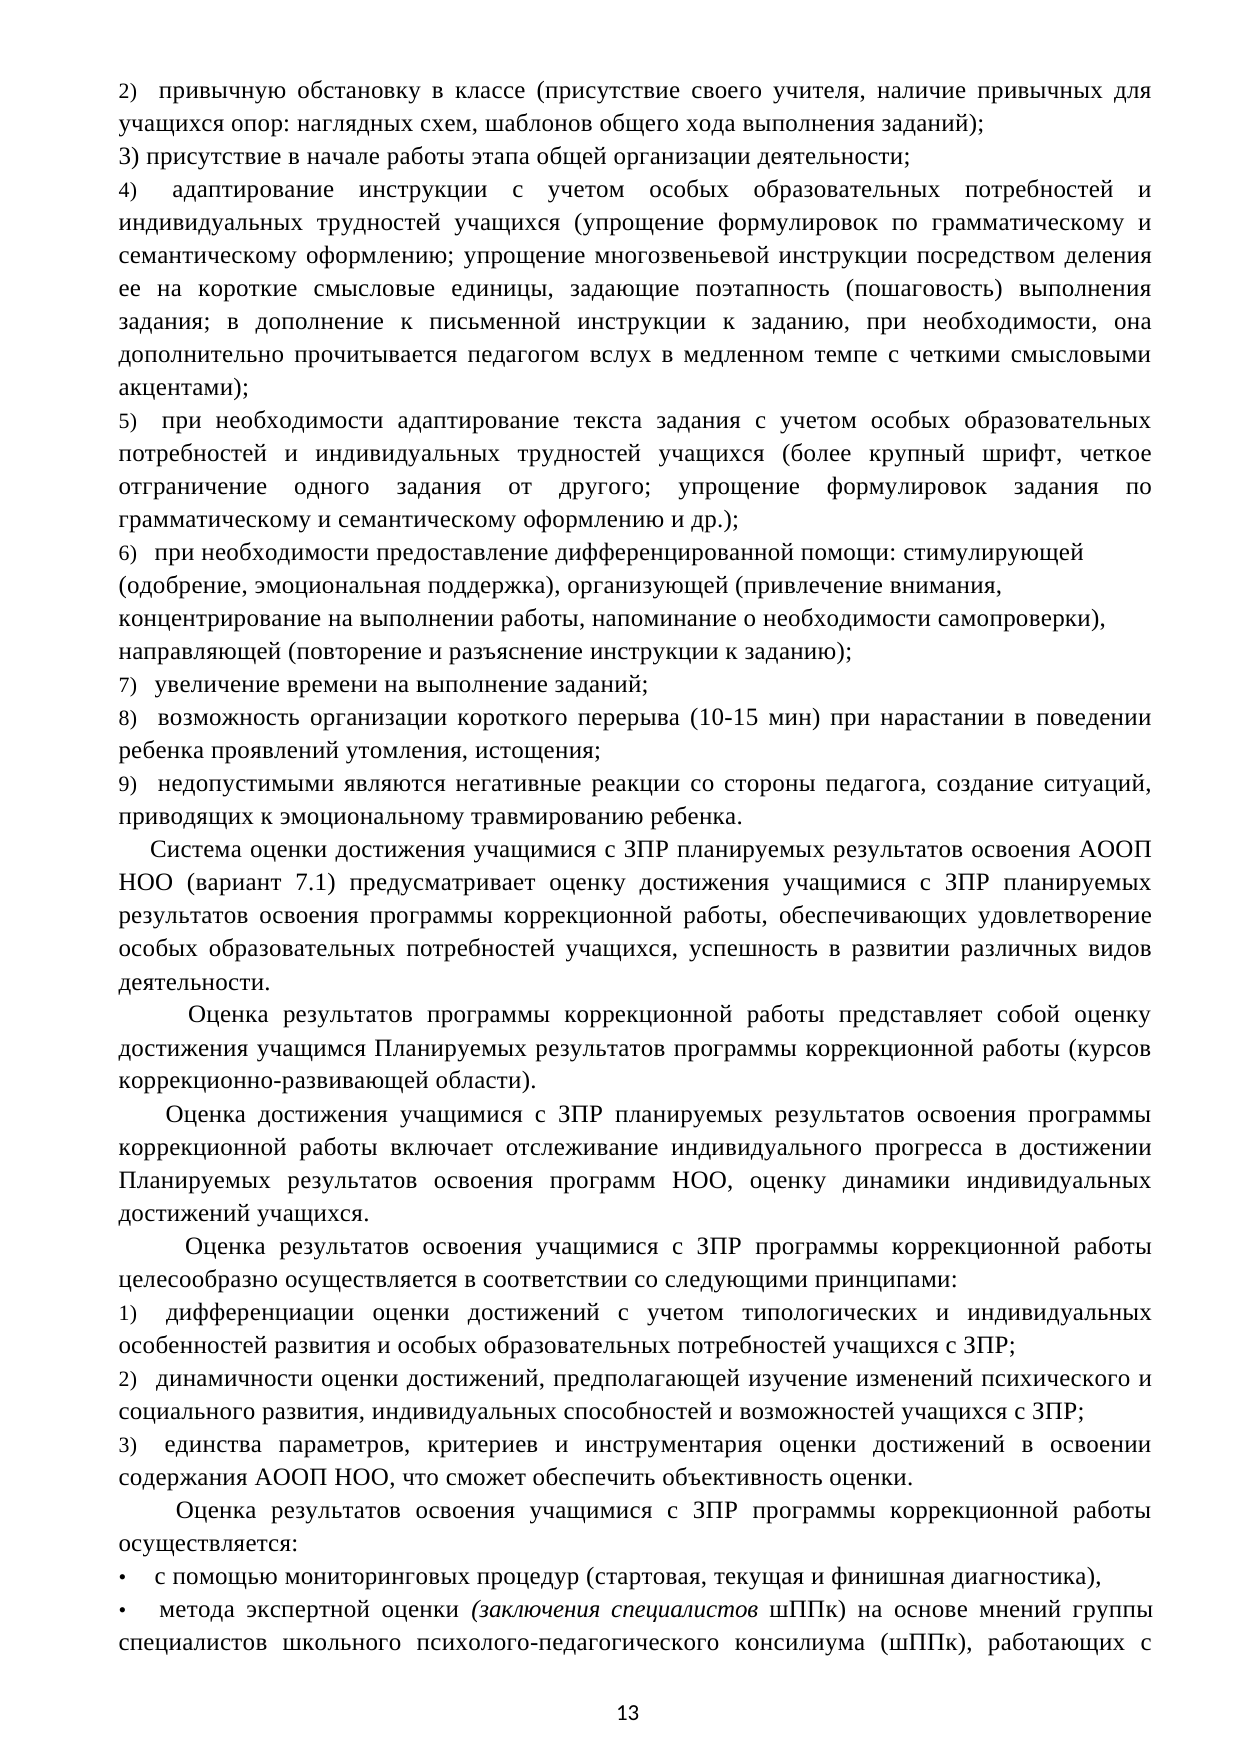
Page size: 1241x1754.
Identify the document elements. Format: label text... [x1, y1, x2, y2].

list при необходимости адаптирование текста задания с учетом особых образовательных потребностей и индивидуальных трудностей учащихся (более крупный шрифт, четкое отграничение одного задания от другого; упрощение формулировок задания по грамматическому и семантическому оформлению и др.); [118, 405, 1154, 533]
list единства параметров, критериев и инструментария оценки достижений в освоении содержания АООП НОО, что сможет обеспечить объективность оценки. [118, 1429, 1154, 1491]
list дифференциации оценки достижений с учетом типологических и индивидуальных особенностей развития и особых образовательных потребностей учащихся с ЗПР; [118, 1297, 1154, 1358]
text 3) присутствие в начале работы этапа общей организации деятельности; [118, 141, 1154, 170]
list с помощью мониторинговых процедур (стартовая, текущая и финишная диагностика), [118, 1561, 1154, 1590]
text Оценка результатов программы коррекционной работы представляет собой оценку достижения учащимся Планируемых результатов программы коррекционной работы (курсов коррекционно-развивающей области). [118, 999, 1154, 1094]
list увеличение времени на выполнение заданий; [118, 669, 1154, 698]
list возможность организации короткого перерыва (10-15 мин) при нарастании в поведении ребенка проявлений утомления, истощения; [118, 702, 1154, 764]
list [118, 1594, 1154, 1656]
text Оценка результатов освоения учащимися с ЗПР программы коррекционной работы осуществляется: [118, 1495, 1154, 1557]
text Система оценки достижения учащимися с ЗПР планируемых результатов освоения АООП НОО (вариант 7.1) предусматривает оценку достижения учащимися с ЗПР планируемых результатов освоения программы коррекционной работы, обеспечивающих удовлетворение особых образовательных потребностей учащихся, успешность в развитии различных видов деятельности. [118, 834, 1154, 995]
list недопустимыми являются негативные реакции со стороны педагога, создание ситуаций, приводящих к эмоциональному травмированию ребенка. [118, 768, 1154, 830]
list при необходимости предоставление дифференцированной помощи: стимулирующей (одобрение, эмоциональная поддержка), организующей (привлечение внимания, концентрирование на выполнении работы, напоминание о необходимости самопроверки), направляющей (повторение и разъяснение инструкции к заданию); [118, 537, 1154, 665]
text Оценка результатов освоения учащимися с ЗПР программы коррекционной работы целесообразно осуществляется в соответствии со следующими принципами: [118, 1231, 1154, 1292]
list адаптирование инструкции с учетом особых образовательных потребностей и индивидуальных трудностей учащихся (упрощение формулировок по грамматическому и семантическому оформлению; упрощение многозвеньевой инструкции посредством деления ее на короткие смысловые единицы, задающие поэтапность (пошаговость) выполнения задания; в дополнение к письменной инструкции к заданию, при необходимости, она дополнительно прочитывается педагогом вслух в медленном темпе с четкими смысловыми акцентами); [118, 174, 1154, 401]
list привычную обстановку в классе (присутствие своего учителя, наличие привычных для учащихся опор: наглядных схем, шаблонов общего хода выполнения заданий); [118, 75, 1154, 137]
list динамичности оценки достижений, предполагающей изучение изменений психического и социального развития, индивидуальных способностей и возможностей учащихся с ЗПР; [118, 1363, 1154, 1424]
text Оценка достижения учащимися с ЗПР планируемых результатов освоения программы коррекционной работы включает отслеживание индивидуального прогресса в достижении Планируемых результатов освоения программ НОО, оценку динамики индивидуальных достижений учащихся. [118, 1099, 1154, 1226]
